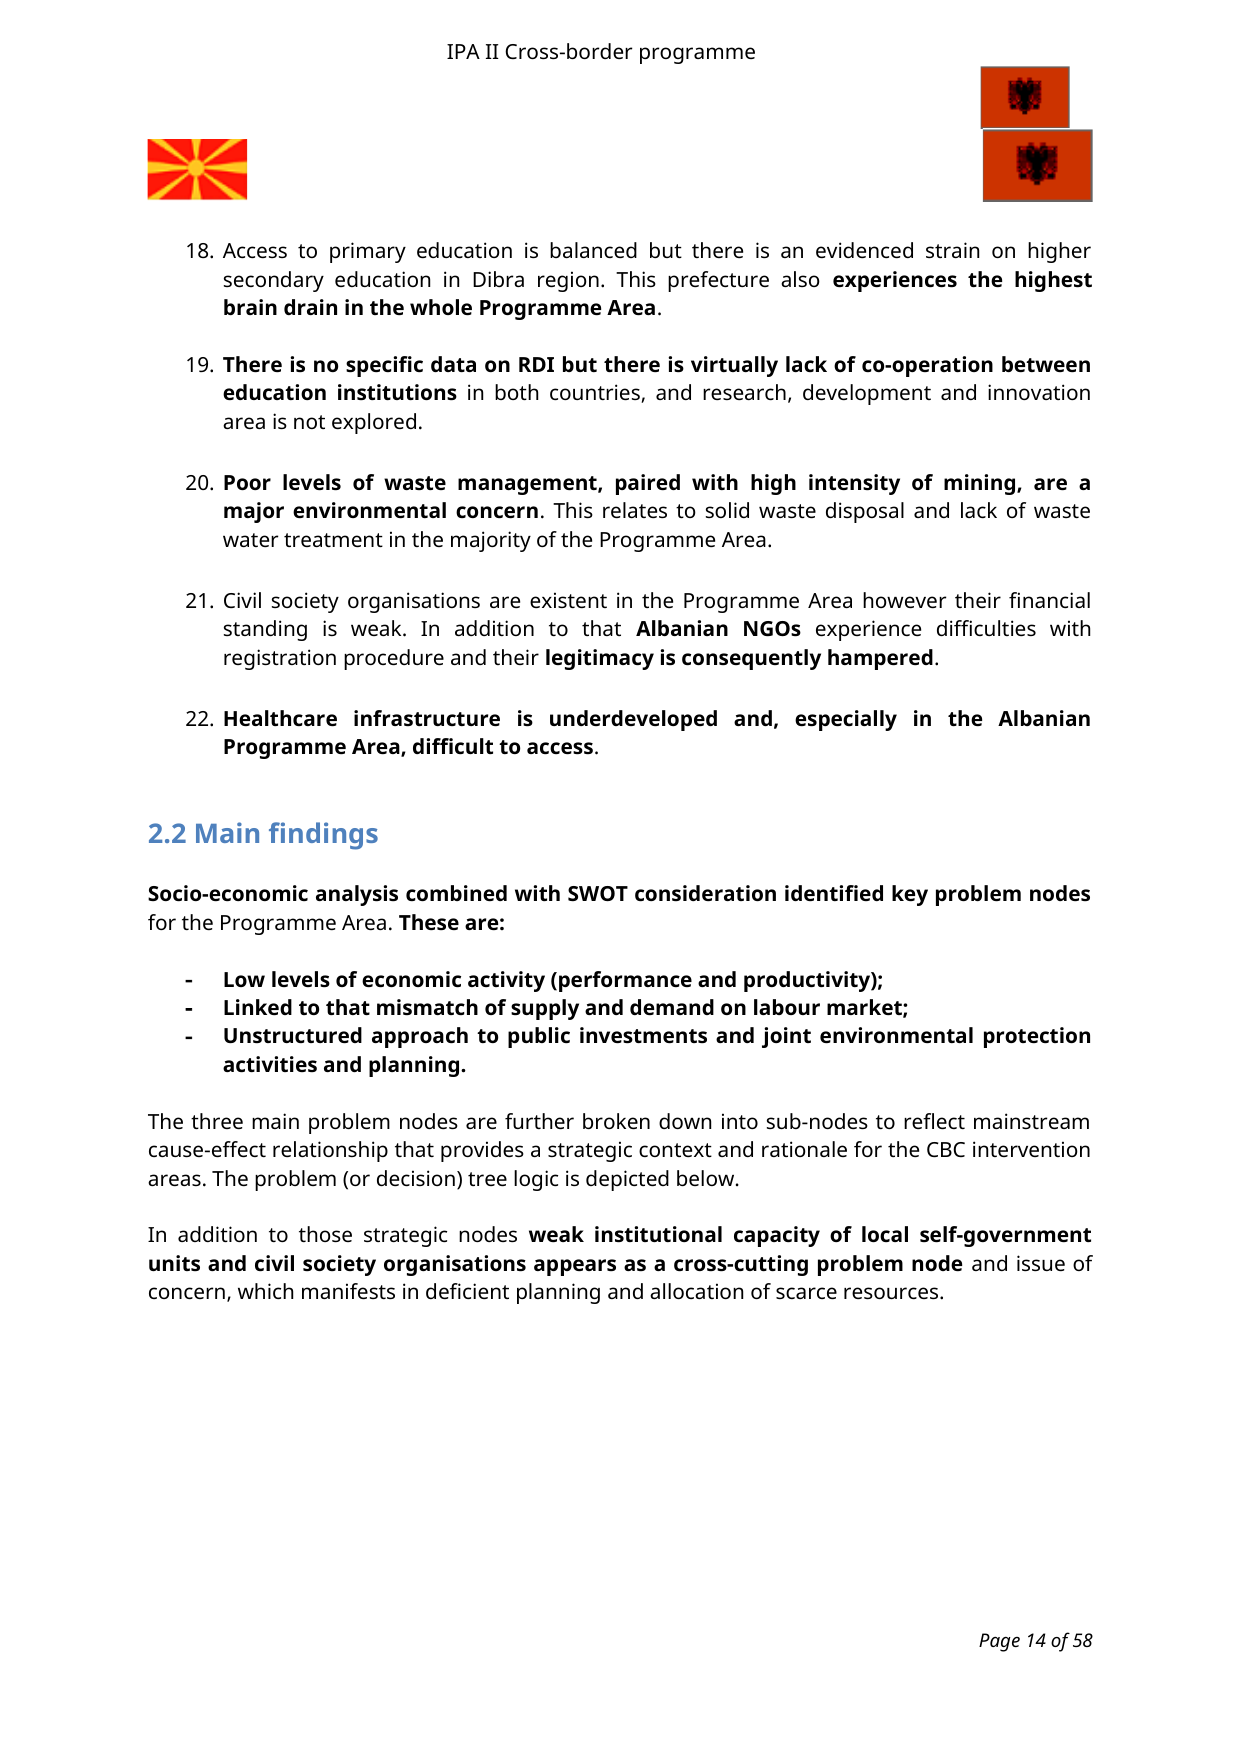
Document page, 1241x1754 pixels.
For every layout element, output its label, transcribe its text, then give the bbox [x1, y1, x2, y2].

text The three main problem nodes are further broken down into sub-nodes to reflect mainstream cause-effect relationship that provides a strategic context and rationale for the CBC intervention areas. The problem (or decision) tree logic is depicted below. [148, 1107, 1092, 1192]
list Healthcare infrastructure is underdeveloped and, especially in the Albanian Programme Area, difficult to access. [185, 704, 1092, 761]
picture [147, 139, 248, 202]
list Unstructured approach to public investments and joint environmental protection activities and planning. [185, 1022, 1092, 1078]
text In addition to those strategic nodes weak institutional capacity of local self-government units and civil society organisations appears as a cross-cutting problem node and issue of concern, which manifests in deficient planning and allocation of scarce resources. [148, 1221, 1092, 1306]
picture [980, 65, 1093, 202]
list Access to primary education is balanced but there is an evidenced strain on higher secondary education in Dibra region. This prefecture also experiences the highest brain drain in the whole Programme Area. [185, 236, 1092, 322]
list Poor levels of waste management, paired with high intensity of mining, are a major environmental concern. This relates to solid waste disposal and lack of waste water treatment in the majority of the Programme Area. [185, 468, 1092, 553]
list Low levels of economic activity (performance and productivity); [185, 965, 1092, 993]
text Socio-economic analysis combined with SWOT consideration identified key problem nodes for the Programme Area. These are: [148, 879, 1092, 936]
list There is no specific data on RDI but there is virtually lack of co-operation between education institutions in both countries, and research, development and innovation area is not explored. [185, 350, 1092, 435]
list Civil society organisations are existent in the Programme Area however their financial standing is weak. In addition to that Albanian NGOs experience difficulties with registration procedure and their legitimacy is consequently hampered. [185, 586, 1092, 671]
subtitle 2.2 Main findings [148, 814, 1092, 851]
list Linked to that mismatch of supply and demand on labour market; [185, 993, 1092, 1022]
